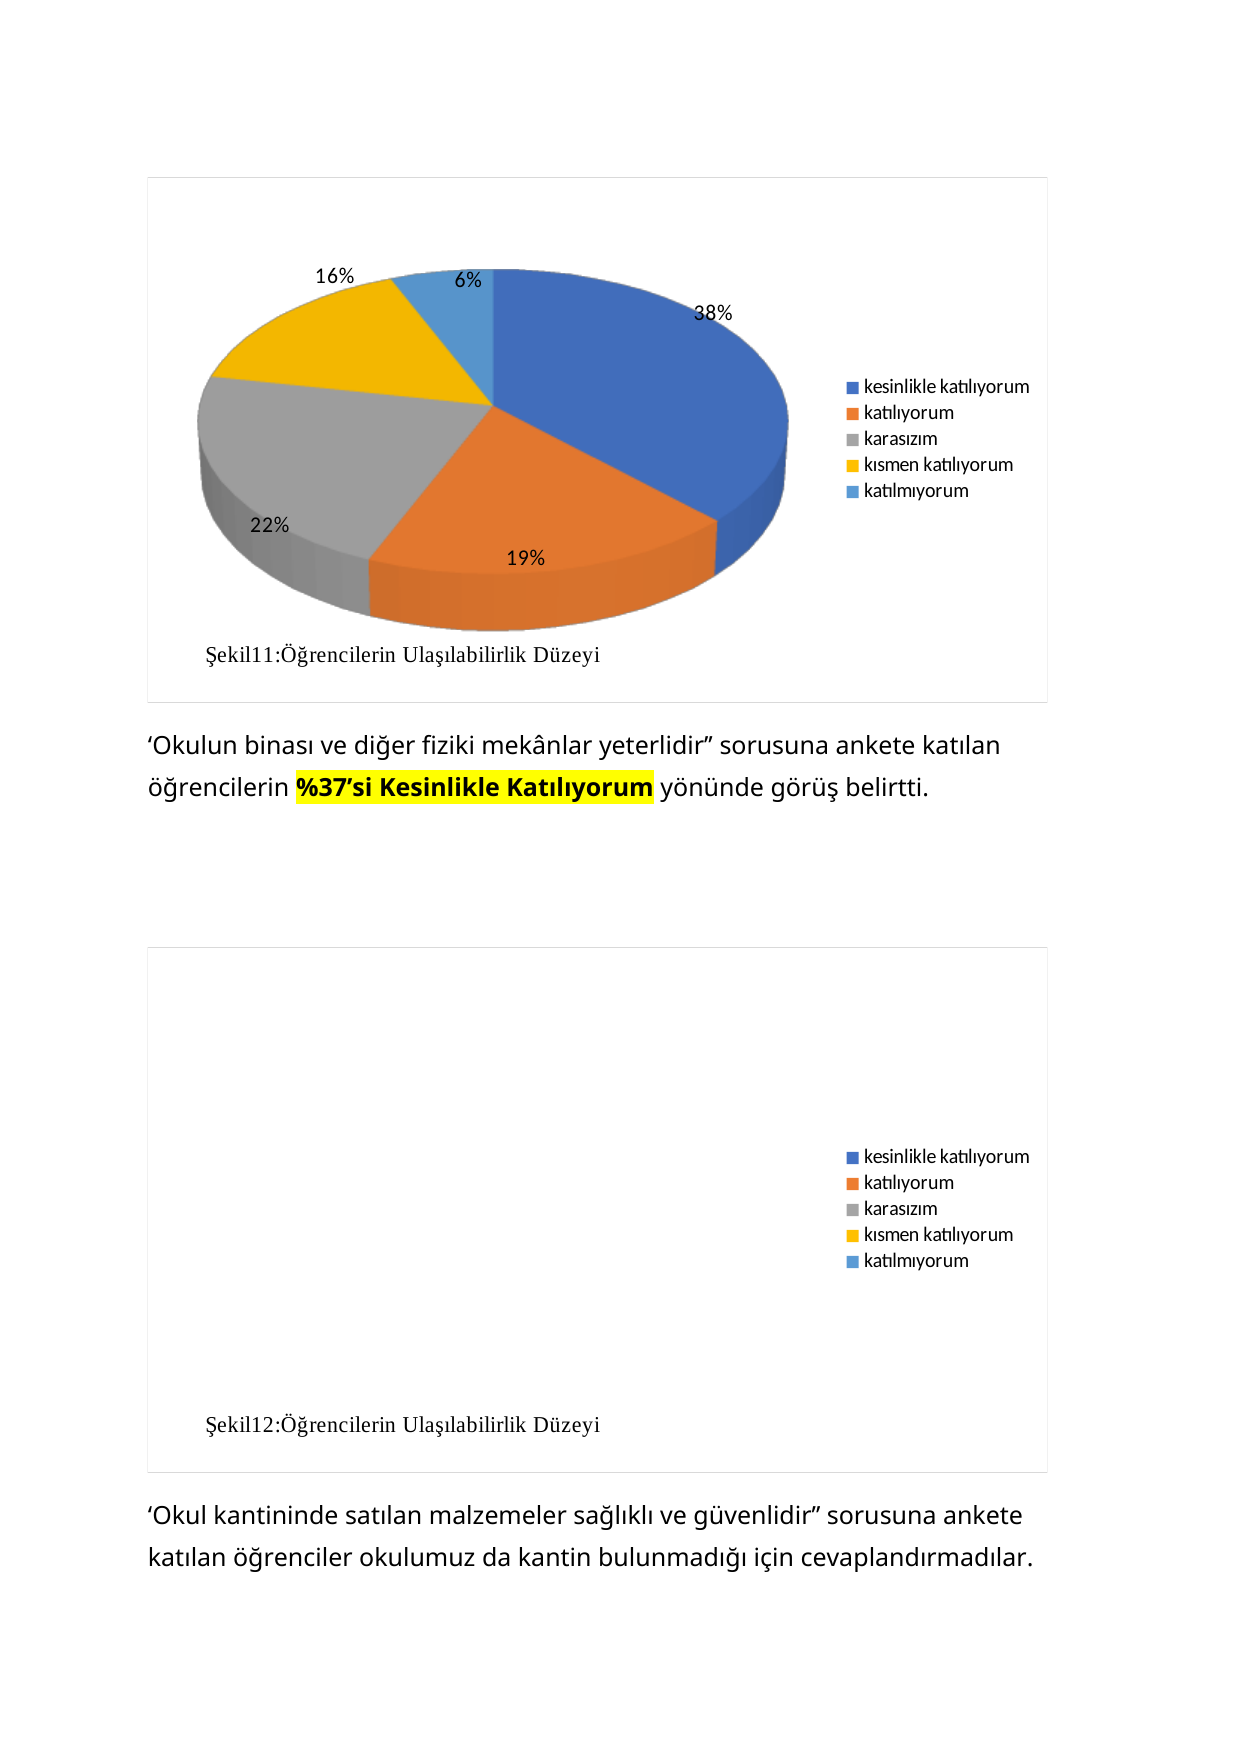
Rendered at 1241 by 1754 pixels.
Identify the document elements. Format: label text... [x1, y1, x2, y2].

text ‘Okul kantininde satılan malzemeler sağlıklı ve güvenlidir’’ sorusuna ankete katılan öğrenciler okulumuz da kantin bulunmadığı için cevaplandırmadılar. [148, 1498, 1093, 1574]
text ‘Okulun binası ve diğer fiziki mekânlar yeterlidir’’ sorusuna ankete katılan öğrencilerin %37’si Kesinlikle Katılıyorum yönünde görüş belirtti. [148, 727, 1093, 804]
